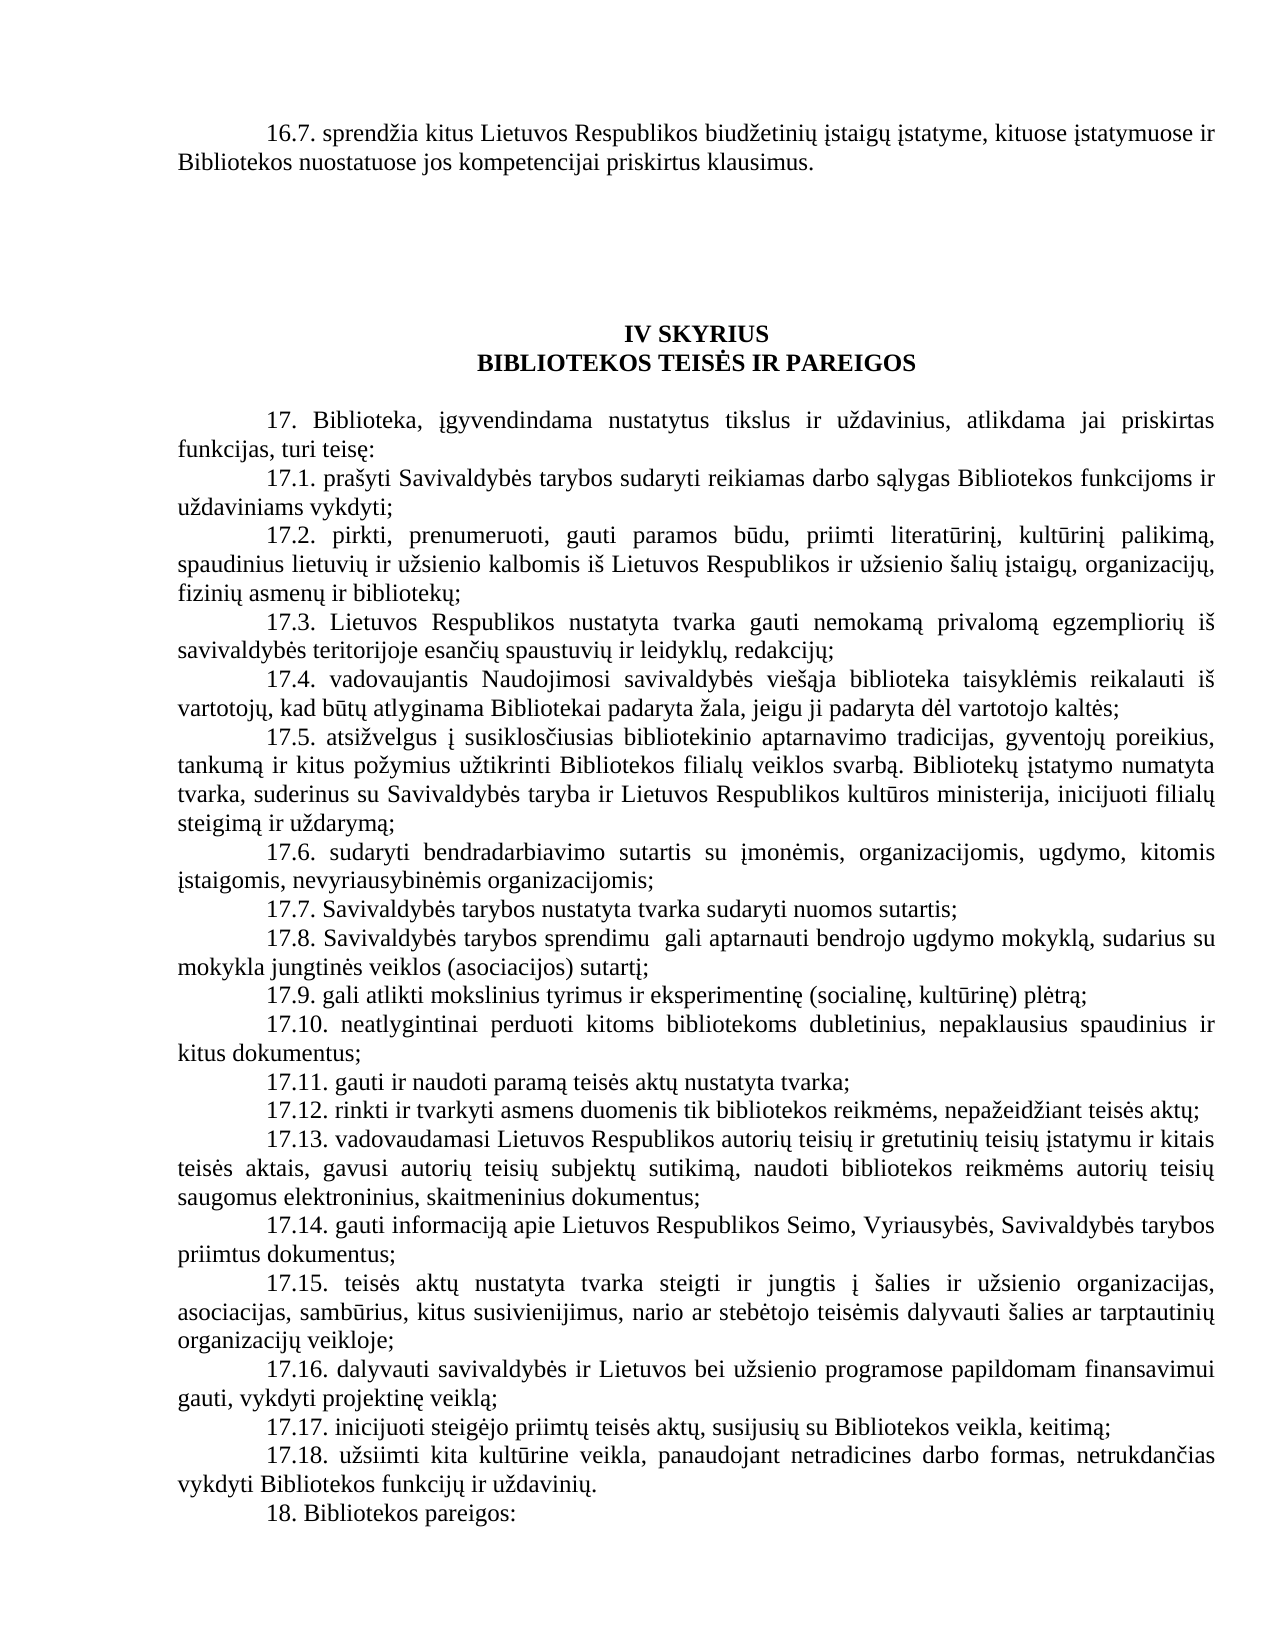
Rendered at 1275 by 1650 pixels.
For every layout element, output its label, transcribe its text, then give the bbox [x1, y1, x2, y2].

text 17.6. sudaryti bendradarbiavimo sutartis su įmonėmis, organizacijomis, ugdymo, kitomis įstaigomis, nevyriausybinėmis organizacijomis; [177, 837, 1216, 894]
text 17.7. Savivaldybės tarybos nustatyta tvarka sudaryti nuomos sutartis; [177, 894, 1216, 923]
text 17.1. prašyti Savivaldybės tarybos sudaryti reikiamas darbo sąlygas Bibliotekos funkcijoms ir uždaviniams vykdyti; [177, 463, 1216, 521]
text 17.13. vadovaudamasi Lietuvos Respublikos autorių teisių ir gretutinių teisių įstatymu ir kitais teisės aktais, gavusi autorių teisių subjektų sutikimą, naudoti bibliotekos reikmėms autorių teisių saugomus elektroninius, skaitmeninius dokumentus; [177, 1124, 1216, 1211]
text 17.15. teisės aktų nustatyta tvarka steigti ir jungtis į šalies ir užsienio organizacijas, asociacijas, sambūrius, kitus susivienijimus, nario ar stebėtojo teisėmis dalyvauti šalies ar tarptautinių organizacijų veikloje; [177, 1268, 1216, 1354]
text 17.18. užsiimti kita kultūrine veikla, panaudojant netradicines darbo formas, netrukdančias vykdyti Bibliotekos funkcijų ir uždavinių. [177, 1441, 1216, 1498]
text 17.3. Lietuvos Respublikos nustatyta tvarka gauti nemokamą privalomą egzempliorių iš savivaldybės teritorijoje esančių spaustuvių ir leidyklų, redakcijų; [177, 607, 1216, 664]
text 17.4. vadovaujantis Naudojimosi savivaldybės viešąja biblioteka taisyklėmis reikalauti iš vartotojų, kad būtų atlyginama Bibliotekai padaryta žala, jeigu ji padaryta dėl vartotojo kaltės; [177, 664, 1216, 722]
text 17.2. pirkti, prenumeruoti, gauti paramos būdu, priimti literatūrinį, kultūrinį palikimą, spaudinius lietuvių ir užsienio kalbomis iš Lietuvos Respublikos ir užsienio šalių įstaigų, organizacijų, fizinių asmenų ir bibliotekų; [177, 521, 1216, 607]
text 16.7. sprendžia kitus Lietuvos Respublikos biudžetinių įstaigų įstatyme, kituose įstatymuose ir Bibliotekos nuostatuose jos kompetencijai priskirtus klausimus. [177, 118, 1216, 176]
text IV SKYRIUS [177, 319, 1216, 348]
text 17.10. neatlygintinai perduoti kitoms bibliotekoms dubletinius, nepaklausius spaudinius ir kitus dokumentus; [177, 1009, 1216, 1067]
text 17.9. gali atlikti mokslinius tyrimus ir eksperimentinę (socialinę, kultūrinę) plėtrą; [177, 981, 1216, 1009]
text BIBLIOTEKOS TEISĖS IR PAREIGOS [177, 348, 1216, 377]
text 17.12. rinkti ir tvarkyti asmens duomenis tik bibliotekos reikmėms, nepažeidžiant teisės aktų; [177, 1096, 1216, 1124]
text 18. Bibliotekos pareigos: [177, 1498, 1216, 1527]
text 17.8. Savivaldybės tarybos sprendimu gali aptarnauti bendrojo ugdymo mokyklą, sudarius su mokykla jungtinės veiklos (asociacijos) sutartį; [177, 923, 1216, 981]
text 17.14. gauti informaciją apie Lietuvos Respublikos Seimo, Vyriausybės, Savivaldybės tarybos priimtus dokumentus; [177, 1211, 1216, 1268]
text 17.17. inicijuoti steigėjo priimtų teisės aktų, susijusių su Bibliotekos veikla, keitimą; [177, 1412, 1216, 1441]
text 17.16. dalyvauti savivaldybės ir Lietuvos bei užsienio programose papildomam finansavimui gauti, vykdyti projektinę veiklą; [177, 1354, 1216, 1412]
text 17.5. atsižvelgus į susiklosčiusias bibliotekinio aptarnavimo tradicijas, gyventojų poreikius, tankumą ir kitus požymius užtikrinti Bibliotekos filialų veiklos svarbą. Bibliotekų įstatymo numatyta tvarka, suderinus su Savivaldybės taryba ir Lietuvos Respublikos kultūros ministerija, inicijuoti filialų steigimą ir uždarymą; [177, 722, 1216, 837]
text 17.11. gauti ir naudoti paramą teisės aktų nustatyta tvarka; [177, 1067, 1216, 1096]
text 17. Biblioteka, įgyvendindama nustatytus tikslus ir uždavinius, atlikdama jai priskirtas funkcijas, turi teisę: [177, 406, 1216, 463]
